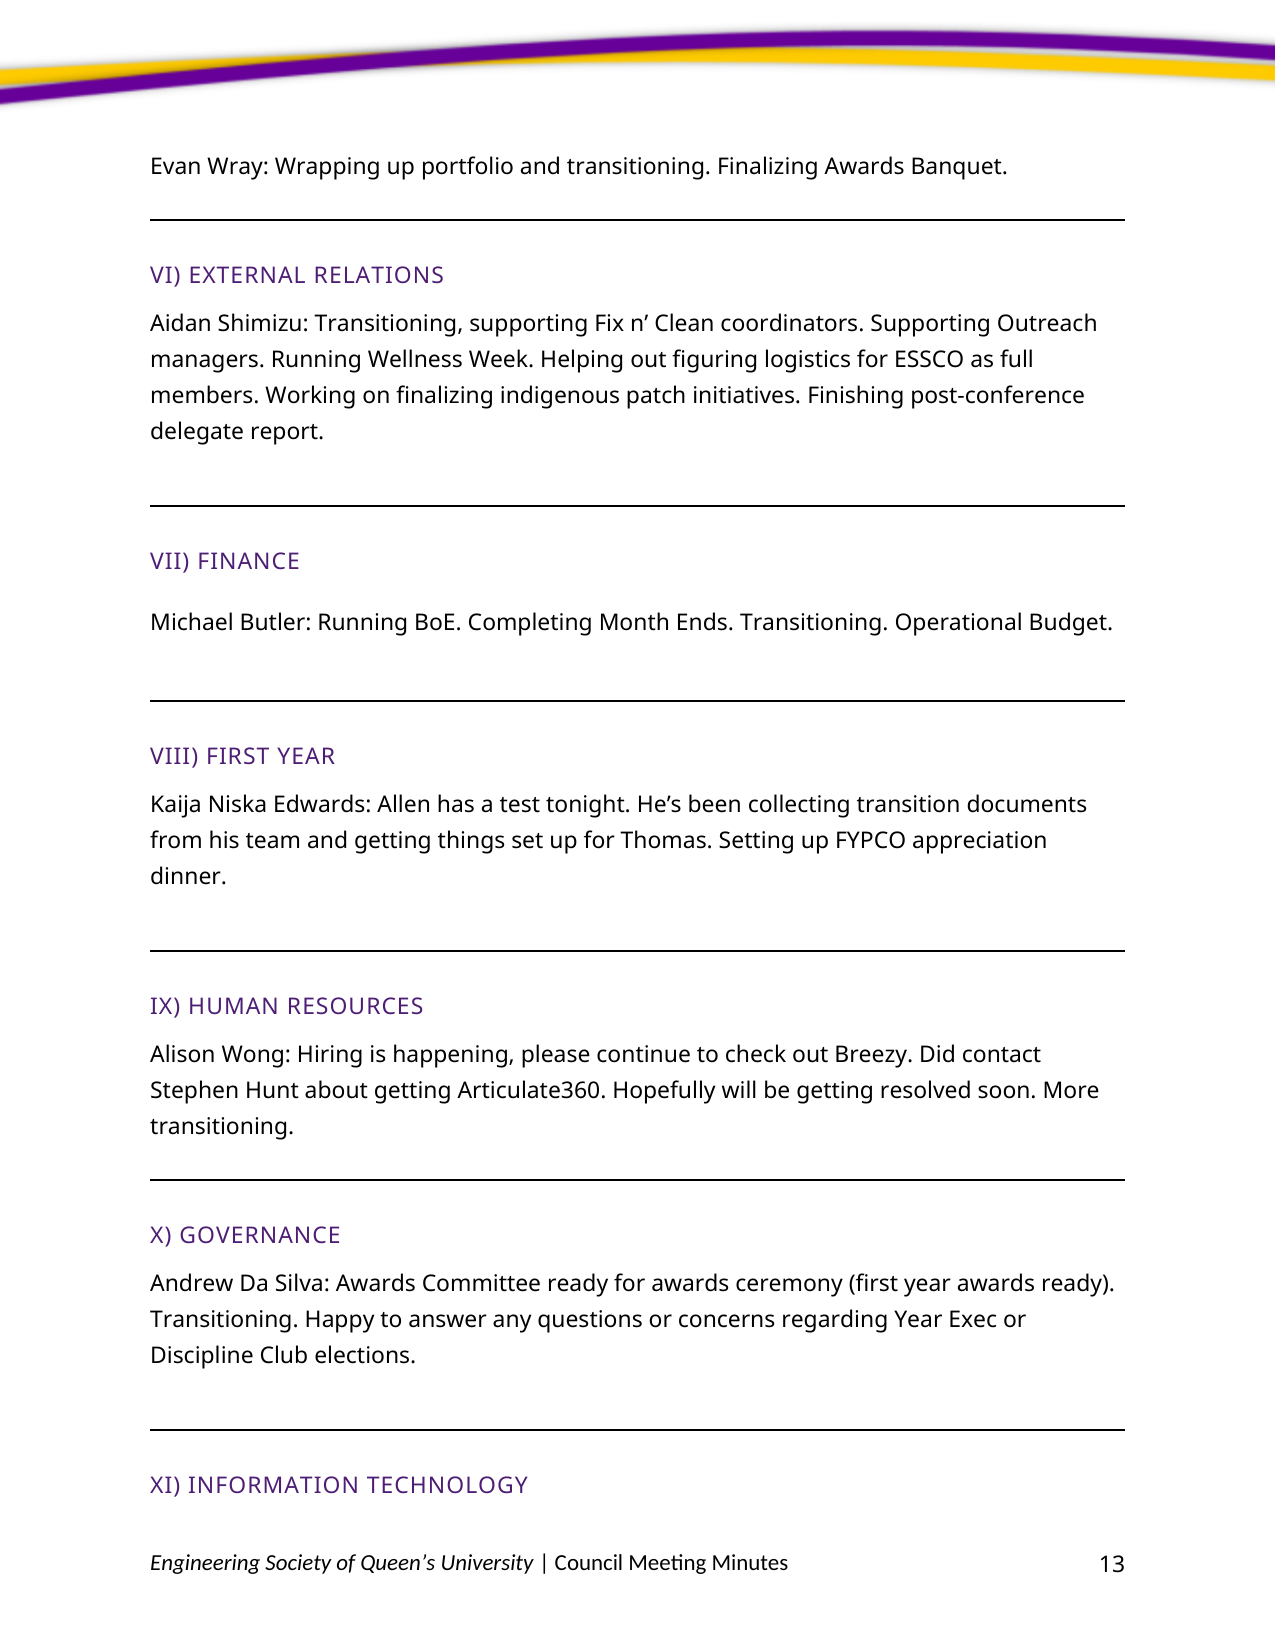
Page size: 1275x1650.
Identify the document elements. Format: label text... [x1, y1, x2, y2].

text Aidan Shimizu: Transitioning, supporting Fix n’ Clean coordinators. Supporting Outreach managers. Running Wellness Week. Helping out figuring logistics for ESSCO as full members. Working on finalizing indigenous patch initiatives. Finishing post-conference delegate report. [150, 307, 1125, 446]
text Andrew Da Silva: Awards Committee ready for awards ceremony (first year awards ready). Transitioning. Happy to answer any questions or concerns regarding Year Exec or Discipline Club elections. [150, 1267, 1125, 1370]
text Alison Wong: Hiring is happening, please continue to check out Breezy. Did contact Stephen Hunt about getting Articulate360. Hopefully will be getting resolved soon. More transitioning. [150, 1038, 1125, 1141]
text Kaija Niska Edwards: Allen has a test tonight. He’s been collecting transition documents from his team and getting things set up for Thomas. Setting up FYPCO appreciation dinner. [150, 788, 1125, 891]
subtitle vii) Finance [150, 545, 1125, 576]
picture [0, 21, 1275, 114]
subtitle VIII) First Year [150, 739, 1125, 771]
subtitle x) Governance [150, 1219, 1125, 1250]
subtitle vI) External Relations [150, 259, 1125, 290]
subtitle IX) Human Resources [150, 989, 1125, 1021]
text Evan Wray: Wrapping up portfolio and transitioning. Finalizing Awards Banquet. [150, 150, 1125, 181]
text Michael Butler: Running BoE. Completing Month Ends. Transitioning. Operational Budget. [150, 606, 1125, 637]
subtitle xI) Information Technology [150, 1469, 1125, 1500]
